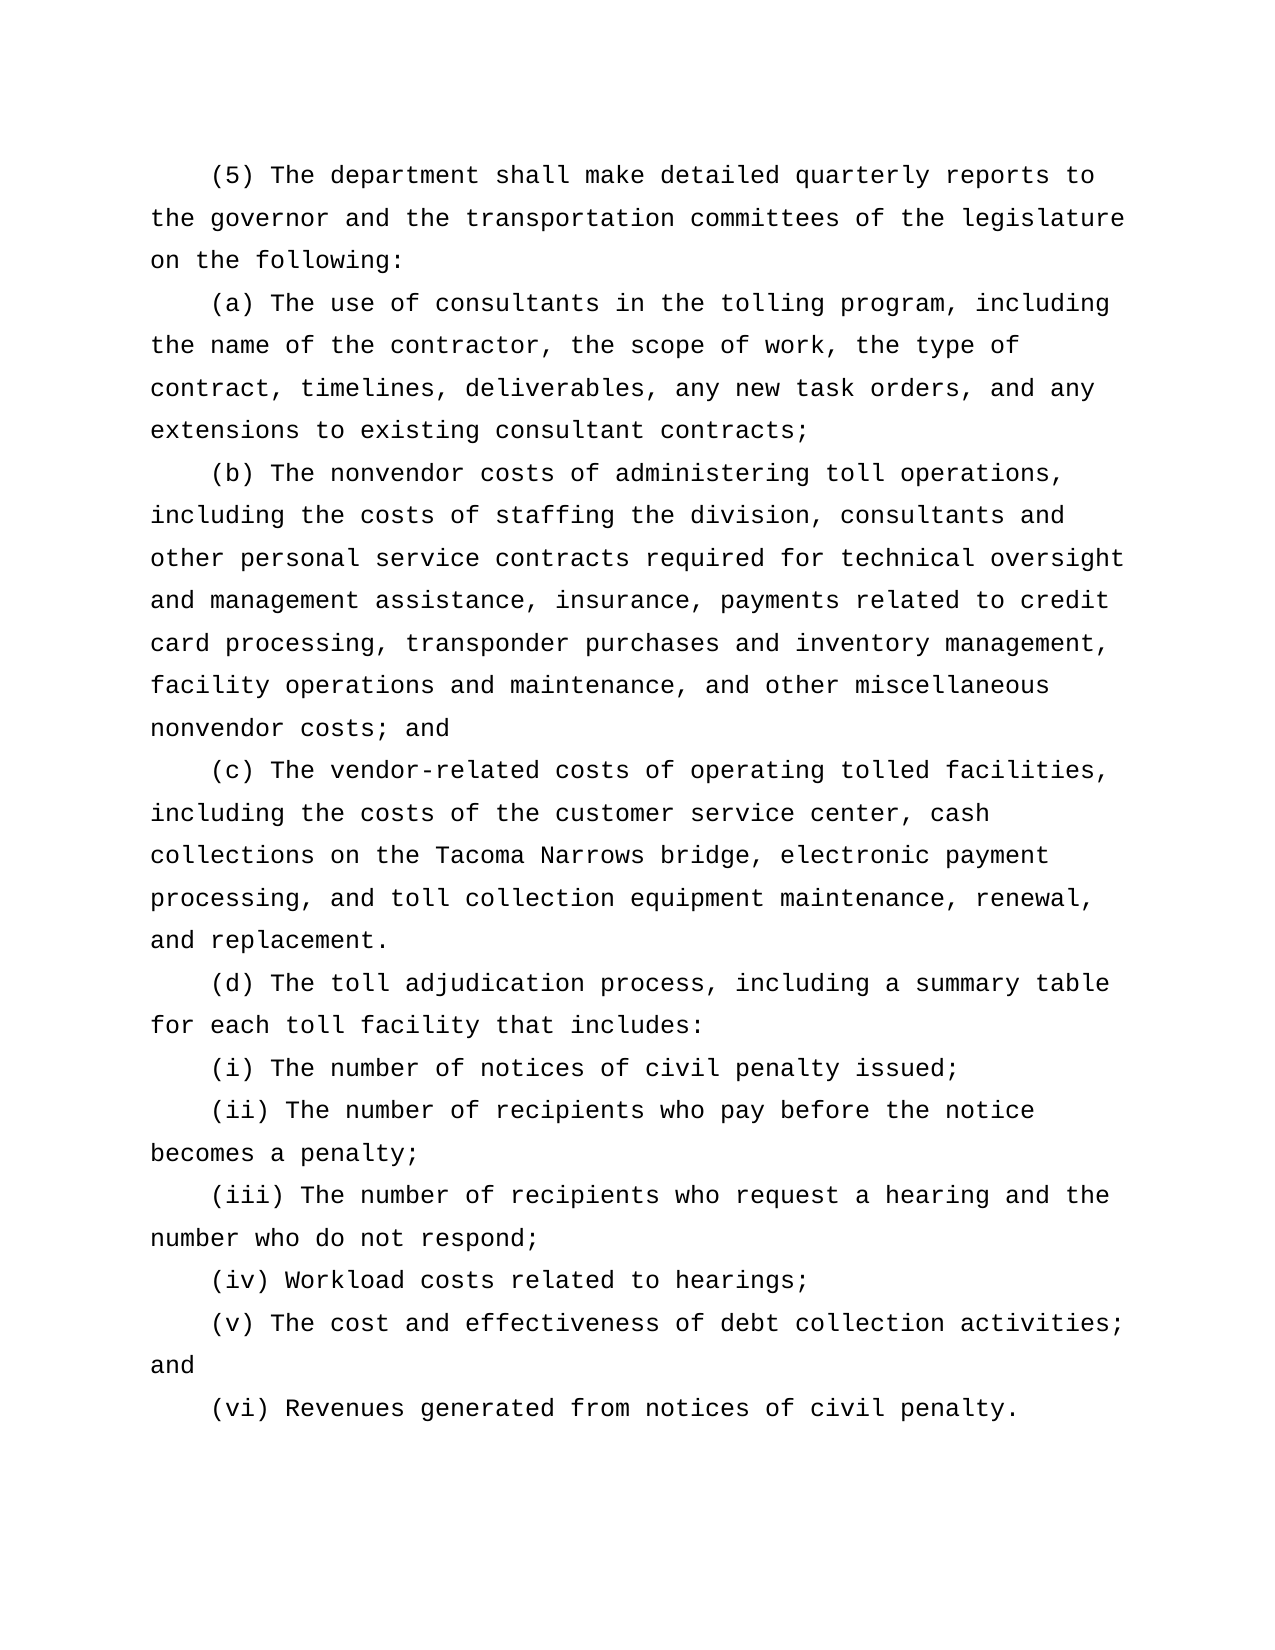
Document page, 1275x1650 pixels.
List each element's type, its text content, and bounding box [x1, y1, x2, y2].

text (c) The vendor-related costs of operating tolled facilities, including the costs of the customer service center, cash collections on the Tacoma Narrows bridge, electronic payment processing, and toll collection equipment maintenance, renewal, and replacement. [150, 745, 1125, 957]
text (5) The department shall make detailed quarterly reports to the governor and the transportation committees of the legislature on the following: [150, 150, 1125, 277]
text (a) The use of consultants in the tolling program, including the name of the contractor, the scope of work, the type of contract, timelines, deliverables, any new task orders, and any extensions to existing consultant contracts; [150, 277, 1125, 447]
text (v) The cost and effectiveness of debt collection activities; and [150, 1297, 1125, 1382]
text (b) The nonvendor costs of administering toll operations, including the costs of staffing the division, consultants and other personal service contracts required for technical oversight and management assistance, insurance, payments related to credit card processing, transponder purchases and inventory management, facility operations and maintenance, and other miscellaneous nonvendor costs; and [150, 447, 1125, 745]
text (vi) Revenues generated from notices of civil penalty. [150, 1382, 1125, 1425]
text (iii) The number of recipients who request a hearing and the number who do not respond; [150, 1170, 1125, 1255]
text (iv) Workload costs related to hearings; [150, 1255, 1125, 1297]
text (d) The toll adjudication process, including a summary table for each toll facility that includes: [150, 957, 1125, 1042]
text (i) The number of notices of civil penalty issued; [150, 1042, 1125, 1085]
text (ii) The number of recipients who pay before the notice becomes a penalty; [150, 1085, 1125, 1170]
